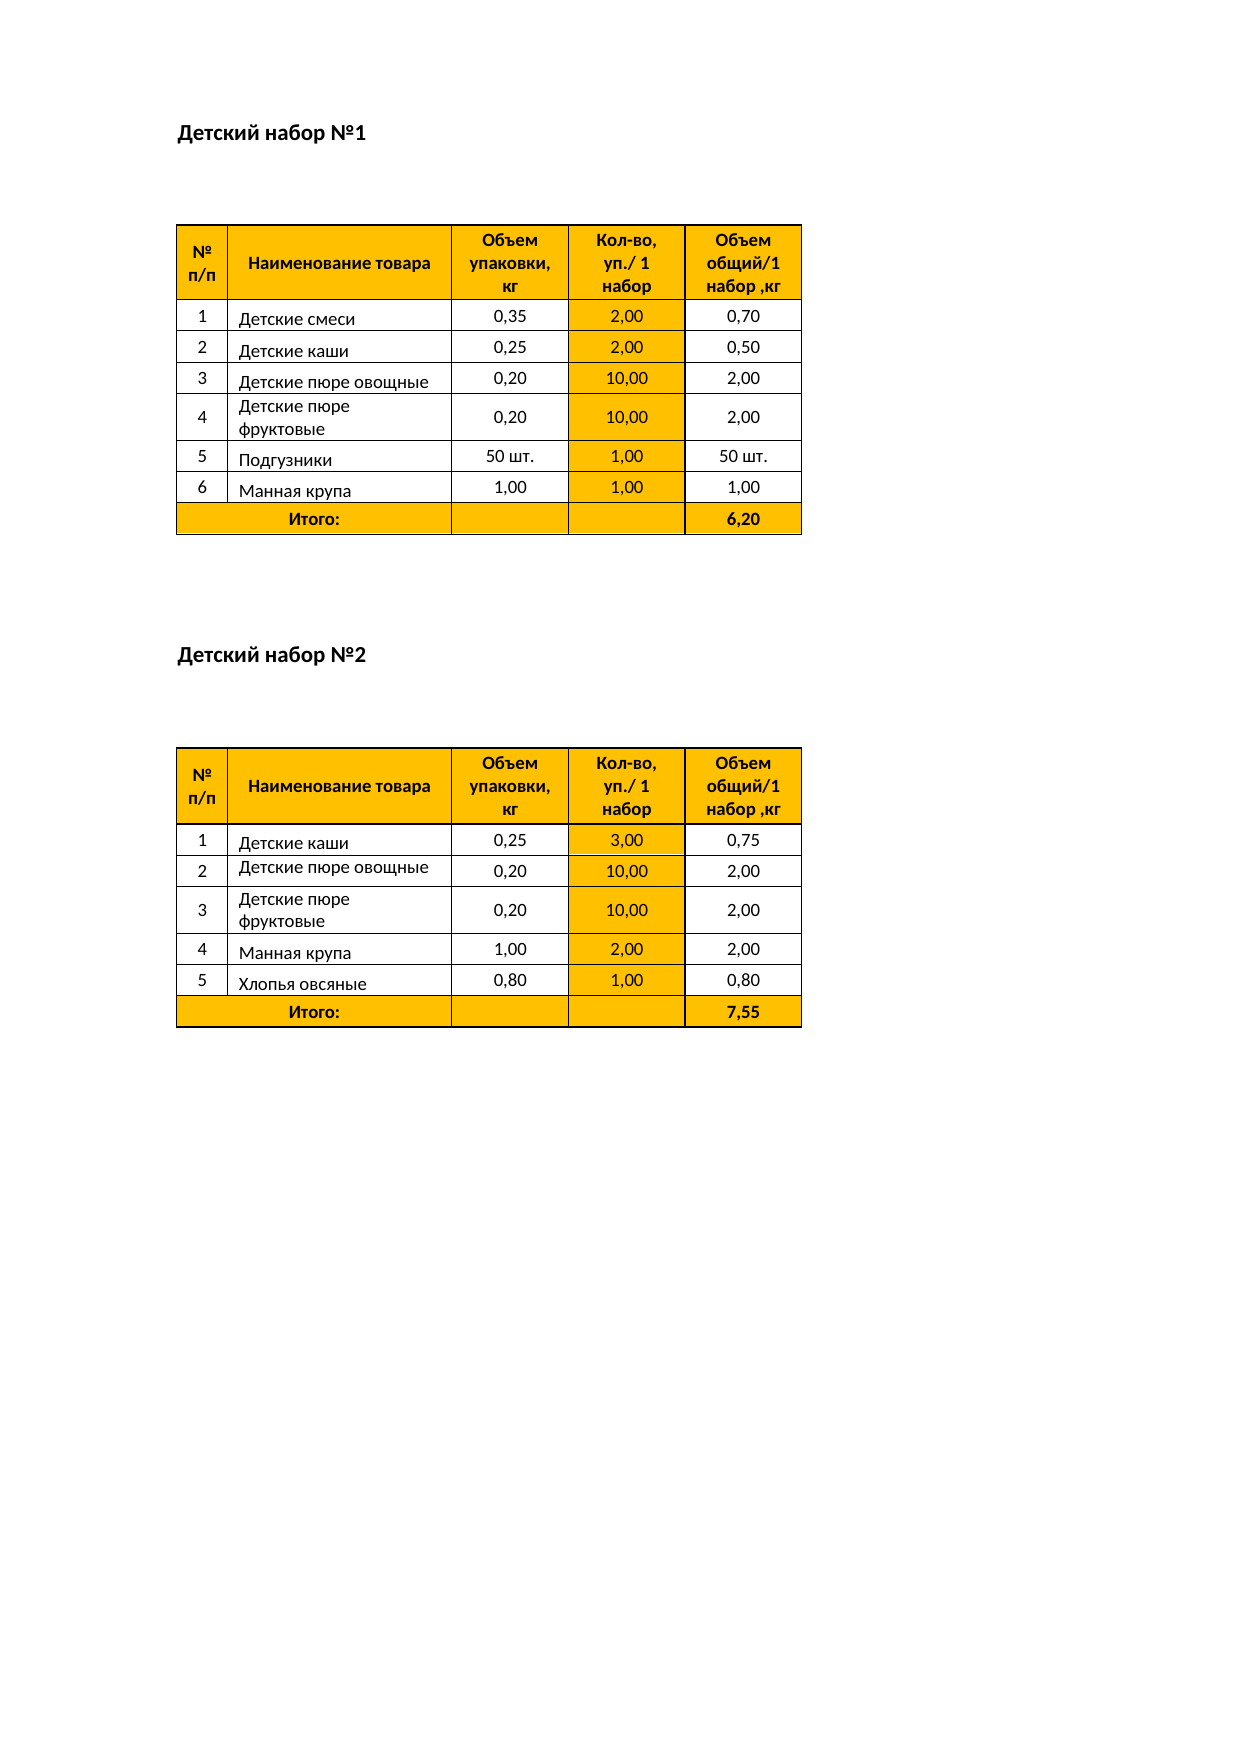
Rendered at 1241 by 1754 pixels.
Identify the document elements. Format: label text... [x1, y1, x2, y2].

table_cell Детские пюре фруктовые [228, 394, 451, 440]
table_cell 3 [177, 887, 227, 933]
table_cell 1 [177, 825, 227, 854]
table_cell 3 [177, 363, 227, 393]
table_cell 6,20 [686, 503, 801, 533]
table_cell 1,00 [569, 441, 684, 471]
table_cell 0,35 [452, 300, 568, 330]
table_cell 2,00 [686, 394, 801, 440]
table_cell 2,00 [569, 331, 684, 362]
table_cell 50 шт. [452, 441, 568, 471]
table_cell 2,00 [569, 934, 684, 964]
table_cell 0,20 [452, 363, 568, 393]
table_cell 0,80 [452, 965, 568, 995]
table_cell 1,00 [452, 472, 568, 502]
table_cell 6 [177, 472, 227, 502]
table_cell 0,75 [686, 825, 801, 854]
table_cell Детские смеси [228, 300, 451, 330]
table_cell 10,00 [569, 856, 684, 886]
table_cell Детские каши [228, 825, 451, 854]
table_cell 1,00 [452, 934, 568, 964]
table_cell 5 [177, 441, 227, 471]
table_cell Детские пюре овощные [228, 856, 451, 886]
table_cell 2,00 [686, 934, 801, 964]
table_cell 0,20 [452, 394, 568, 440]
table_cell 1,00 [569, 965, 684, 995]
table_cell 1 [177, 300, 227, 330]
table_cell 0,25 [452, 331, 568, 362]
table_cell [452, 503, 568, 533]
table_cell 4 [177, 934, 227, 964]
table_cell 2,00 [569, 300, 684, 330]
table_cell 0,70 [686, 300, 801, 330]
table_cell 0,25 [452, 825, 568, 854]
table_cell 3,00 [569, 825, 684, 854]
text Детский набор №2 [177, 641, 1152, 669]
table_cell 0,80 [686, 965, 801, 995]
table_cell Манная крупа [228, 934, 451, 964]
table_cell 5 [177, 965, 227, 995]
table_header Кол-во, уп./ 1 набор [569, 749, 684, 823]
table_cell 4 [177, 394, 227, 440]
table_header Объем общий/1 набор ,кг [686, 226, 801, 299]
table_cell Детские пюре фруктовые [228, 887, 451, 933]
text Детский набор №1 [177, 118, 1152, 146]
table_cell [569, 503, 684, 533]
table_cell [452, 996, 568, 1026]
table_cell 2,00 [686, 856, 801, 886]
table_cell Манная крупа [228, 472, 451, 502]
table_cell 10,00 [569, 887, 684, 933]
table_header Объем упаковки, кг [452, 749, 568, 823]
table_cell 0,50 [686, 331, 801, 362]
table_header № п/п [177, 226, 227, 299]
table_cell Итого: [177, 503, 451, 533]
table_cell 2,00 [686, 887, 801, 933]
table_cell 10,00 [569, 363, 684, 393]
table_header Кол-во, уп./ 1 набор [569, 226, 684, 299]
table_cell 2 [177, 331, 227, 362]
table_cell 2 [177, 856, 227, 886]
table_header Объем упаковки, кг [452, 226, 568, 299]
table_cell Детские пюре овощные [228, 363, 451, 393]
table_cell 0,20 [452, 856, 568, 886]
table_cell Итого: [177, 996, 451, 1026]
table_header Наименование товара [228, 226, 451, 299]
table_header Объем общий/1 набор ,кг [686, 749, 801, 823]
table_cell 1,00 [569, 472, 684, 502]
table_cell 7,55 [686, 996, 801, 1026]
table_cell Подгузники [228, 441, 451, 471]
table_cell Хлопья овсяные [228, 965, 451, 995]
table_cell Детские каши [228, 331, 451, 362]
table_header № п/п [177, 749, 227, 823]
table_cell 10,00 [569, 394, 684, 440]
table_header Наименование товара [228, 749, 451, 823]
table_cell 1,00 [686, 472, 801, 502]
table_cell 50 шт. [686, 441, 801, 471]
table_cell 0,20 [452, 887, 568, 933]
table_cell [569, 996, 684, 1026]
table_cell 2,00 [686, 363, 801, 393]
